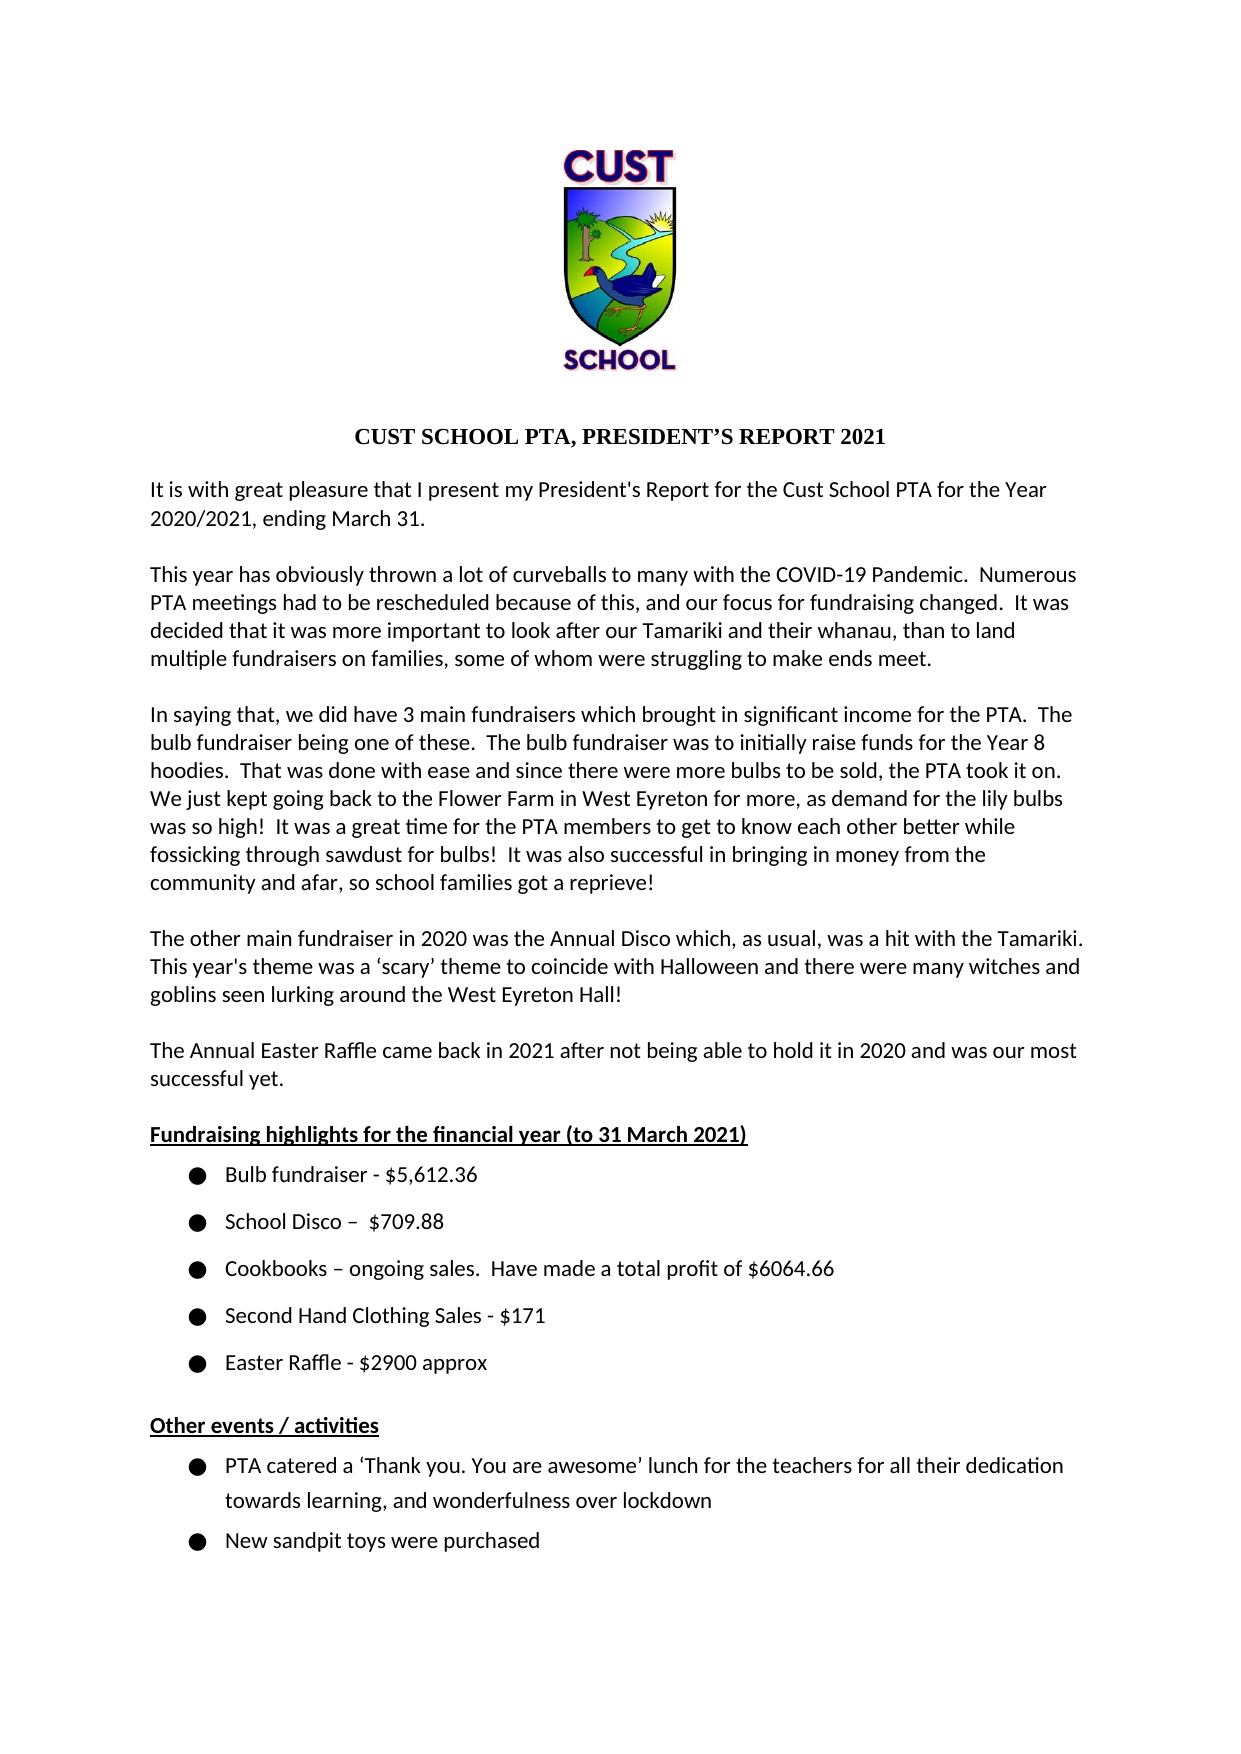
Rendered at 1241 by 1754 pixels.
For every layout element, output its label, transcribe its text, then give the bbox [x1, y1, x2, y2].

text In saying that, we did have 3 main fundraisers which brought in significant income for the PTA. The bulb fundraiser being one of these. The bulb fundraiser was to initially raise funds for the Year 8 hoodies. That was done with ease and since there were more bulbs to be sold, the PTA took it on. We just kept going back to the Flower Farm in West Eyreton for more, as demand for the lily bulbs was so high! It was a great time for the PTA members to get to know each other better while fossicking through sawdust for bulbs! It was also successful in bringing in money from the community and afar, so school families got a reprieve! [150, 700, 1090, 896]
list PTA catered a ‘Thank you. You are awesome’ lunch for the teachers for all their dedication towards learning, and wonderfulness over lockdown [187, 1439, 1090, 1514]
text It is with great pleasure that I present my President's Report for the Cust School PTA for the Year 2020/2021, ending March 31. [150, 476, 1090, 532]
list New sandpit toys were purchased [187, 1514, 1090, 1561]
text The Annual Easter Raffle came back in 2021 after not being able to hold it in 2020 and was our most successful yet. [150, 1036, 1090, 1092]
text Fundraising highlights for the financial year (to 31 March 2021) [150, 1120, 1090, 1148]
text Other events / activities [150, 1411, 1090, 1439]
picture [563, 150, 677, 371]
text This year has obviously thrown a lot of curveballs to many with the COVID-19 Pandemic. Numerous PTA meetings had to be rescheduled because of this, and our focus for fundraising changed. It was decided that it was more important to look after our Tamariki and their whanau, than to land multiple fundraisers on families, some of whom were struggling to make ends meet. [150, 560, 1090, 672]
text CUST SCHOOL PTA, PRESIDENT’S REPORT 2021 [150, 423, 1090, 449]
list Bulb fundraiser - $5,612.36 [187, 1148, 1090, 1195]
list School Disco – $709.88 [187, 1195, 1090, 1242]
list Easter Raffle - $2900 approx [187, 1336, 1090, 1383]
text The other main fundraiser in 2020 was the Annual Disco which, as usual, was a hit with the Tamariki. This year's theme was a ‘scary’ theme to coincide with Halloween and there were many witches and goblins seen lurking around the West Eyreton Hall! [150, 924, 1090, 1008]
list Cookbooks – ongoing sales. Have made a total profit of $6064.66 [187, 1242, 1090, 1289]
list Second Hand Clothing Sales - $171 [187, 1289, 1090, 1336]
